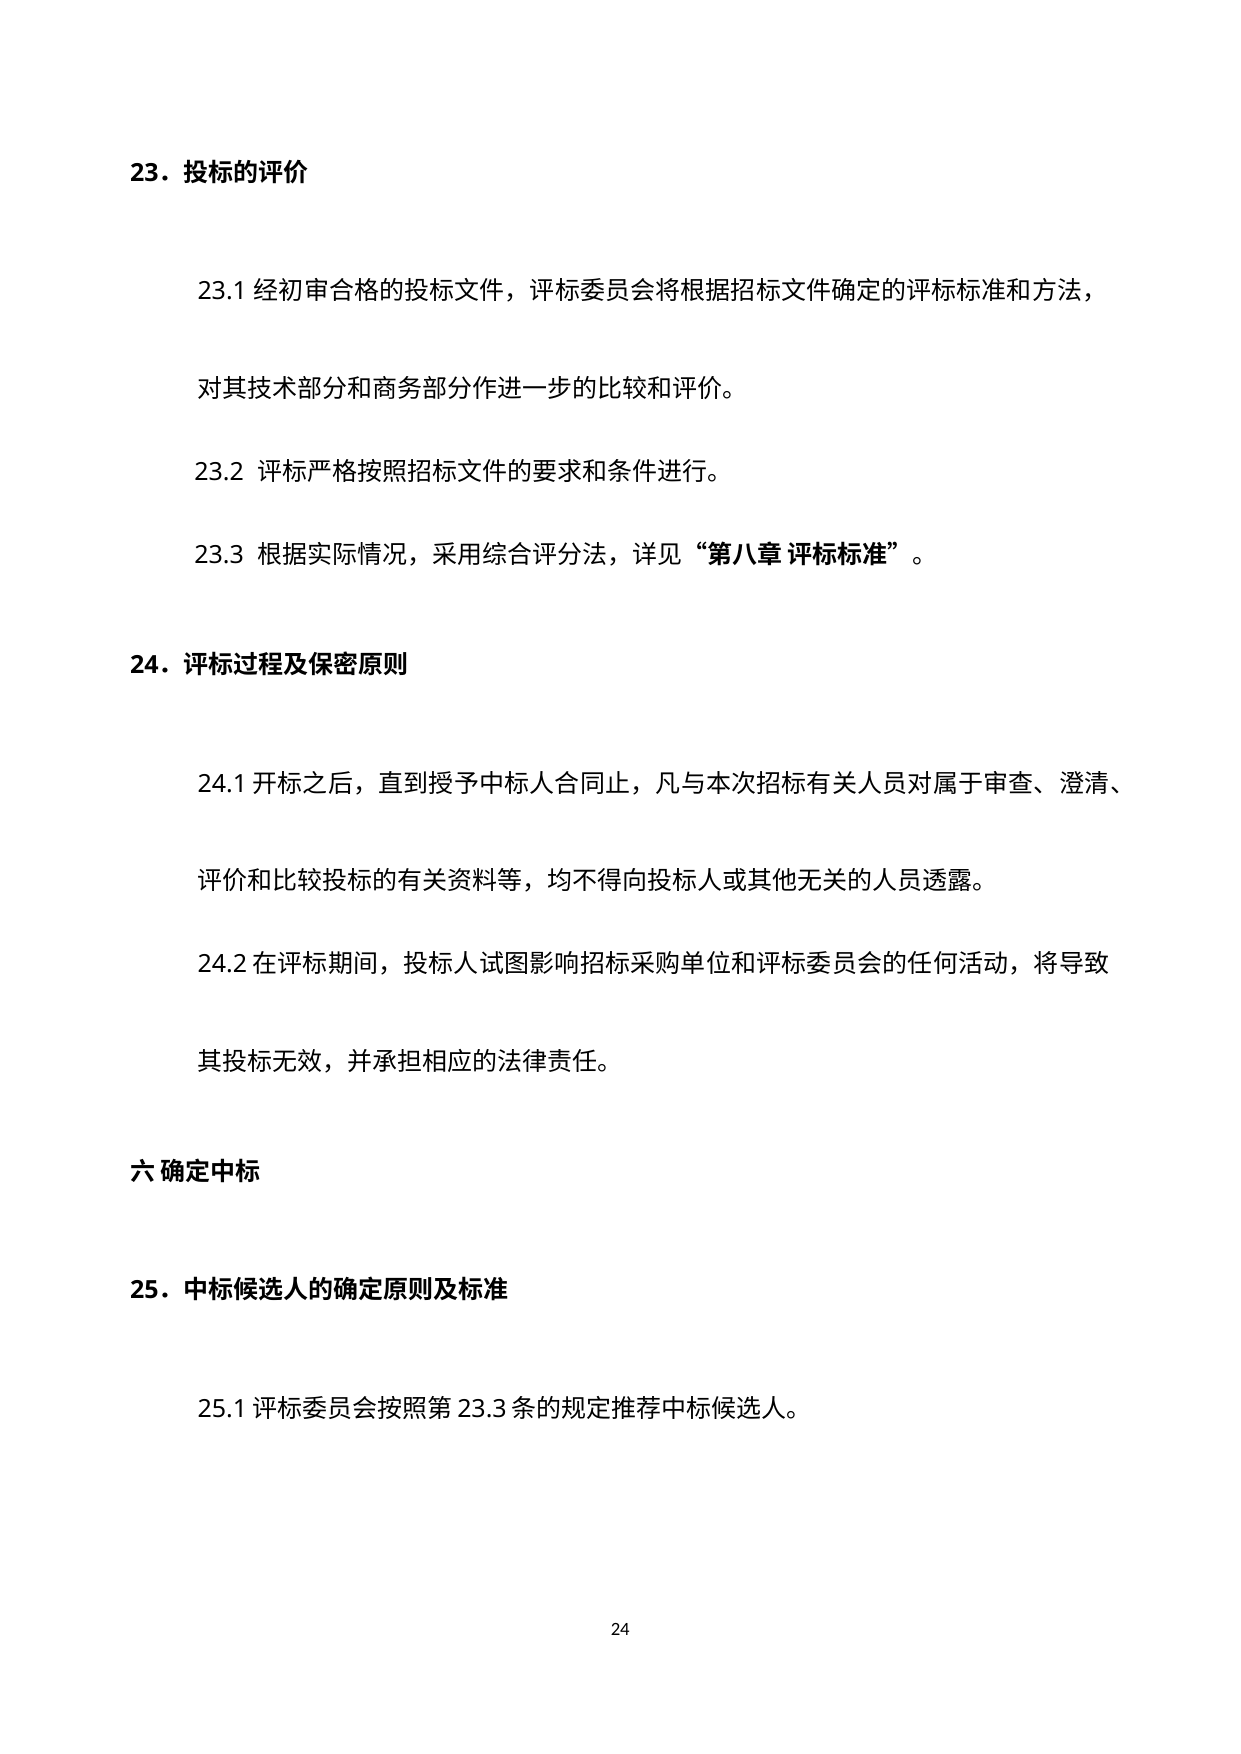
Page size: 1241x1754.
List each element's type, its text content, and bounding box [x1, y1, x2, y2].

subtitle 25．中标候选人的确定原则及标准 [130, 1256, 1110, 1321]
subtitle 23．投标的评价 [130, 138, 1110, 203]
text 24.1开标之后，直到授予中标人合同止，凡与本次招标有关人员对属于审查、澄清、评价和比较投标的有关资料等，均不得向投标人或其他无关的人员透露。 [197, 749, 1110, 911]
text 23.1 经初审合格的投标文件，评标委员会将根据招标文件确定的评标标准和方法，对其技术部分和商务部分作进一步的比较和评价。 [197, 256, 1110, 419]
subtitle 24．评标过程及保密原则 [130, 630, 1110, 695]
text 25.1评标委员会按照第23.3条的规定推荐中标候选人。 [197, 1374, 1110, 1439]
text 23.2 评标严格按照招标文件的要求和条件进行。 [194, 437, 1110, 502]
text 23.3 根据实际情况，采用综合评分法，详见“第八章 评标标准”。 [194, 520, 1110, 585]
text 24.2在评标期间，投标人试图影响招标采购单位和评标委员会的任何活动，将导致其投标无效，并承担相应的法律责任。 [197, 929, 1110, 1092]
subtitle 六 确定中标 [130, 1137, 1110, 1202]
